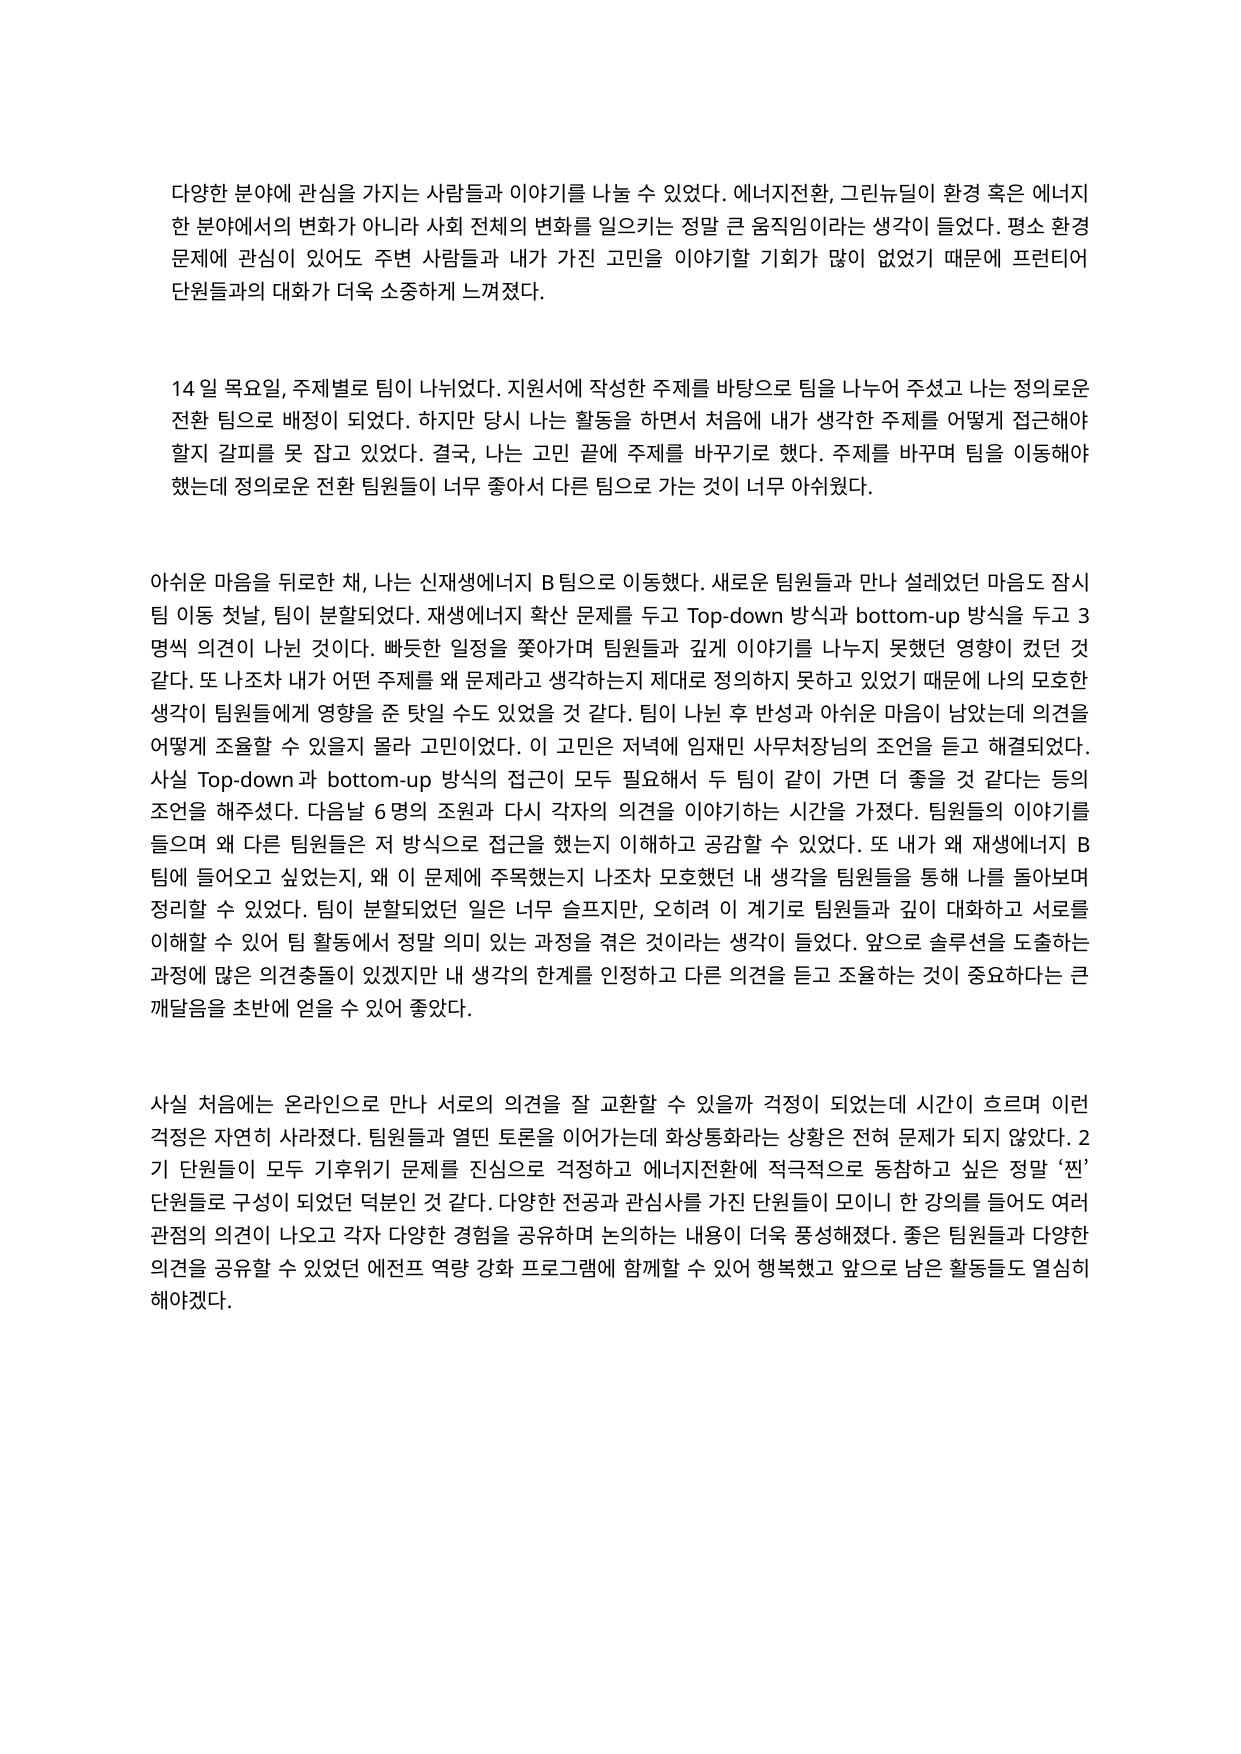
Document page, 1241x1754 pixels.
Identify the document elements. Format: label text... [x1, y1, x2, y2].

text 사실 처음에는 온라인으로 만나 서로의 의견을 잘 교환할 수 있을까 걱정이 되었는데 시간이 흐르며 이런 걱정은 자연히 사라졌다. 팀원들과 열띤 토론을 이어가는데 화상통화라는 상황은 전혀 문제가 되지 않았다. 2기 단원들이 모두 기후위기 문제를 진심으로 걱정하고 에너지전환에 적극적으로 동참하고 싶은 정말 ‘찐’단원들로 구성이 되었던 덕분인 것 같다. 다양한 전공과 관심사를 가진 단원들이 모이니 한 강의를 들어도 여러 관점의 의견이 나오고 각자 다양한 경험을 공유하며 논의하는 내용이 더욱 풍성해졌다. 좋은 팀원들과 다양한 의견을 공유할 수 있었던 에전프 역량 강화 프로그램에 함께할 수 있어 행복했고 앞으로 남은 활동들도 열심히 해야겠다. [150, 1088, 1090, 1315]
text 14일 목요일, 주제별로 팀이 나뉘었다. 지원서에 작성한 주제를 바탕으로 팀을 나누어 주셨고 나는 정의로운 전환 팀으로 배정이 되었다. 하지만 당시 나는 활동을 하면서 처음에 내가 생각한 주제를 어떻게 접근해야 할지 갈피를 못 잡고 있었다. 결국, 나는 고민 끝에 주제를 바꾸기로 했다. 주제를 바꾸며 팀을 이동해야 했는데 정의로운 전환 팀원들이 너무 좋아서 다른 팀으로 가는 것이 너무 아쉬웠다. [171, 372, 1090, 500]
text 아쉬운 마음을 뒤로한 채, 나는 신재생에너지 B팀으로 이동했다. 새로운 팀원들과 만나 설레었던 마음도 잠시 팀 이동 첫날, 팀이 분할되었다. 재생에너지 확산 문제를 두고 Top-down 방식과 bottom-up 방식을 두고 3명씩 의견이 나뉜 것이다. 빠듯한 일정을 쫓아가며 팀원들과 깊게 이야기를 나누지 못했던 영향이 컸던 것 같다. 또 나조차 내가 어떤 주제를 왜 문제라고 생각하는지 제대로 정의하지 못하고 있었기 때문에 나의 모호한 생각이 팀원들에게 영향을 준 탓일 수도 있었을 것 같다. 팀이 나뉜 후 반성과 아쉬운 마음이 남았는데 의견을 어떻게 조율할 수 있을지 몰라 고민이었다. 이 고민은 저녁에 임재민 사무처장님의 조언을 듣고 해결되었다. 사실 Top-down과 bottom-up 방식의 접근이 모두 필요해서 두 팀이 같이 가면 더 좋을 것 같다는 등의 조언을 해주셨다. 다음날 6명의 조원과 다시 각자의 의견을 이야기하는 시간을 가졌다. 팀원들의 이야기를 들으며 왜 다른 팀원들은 저 방식으로 접근을 했는지 이해하고 공감할 수 있었다. 또 내가 왜 재생에너지 B팀에 들어오고 싶었는지, 왜 이 문제에 주목했는지 나조차 모호했던 내 생각을 팀원들을 통해 나를 돌아보며 정리할 수 있었다. 팀이 분할되었던 일은 너무 슬프지만, 오히려 이 계기로 팀원들과 깊이 대화하고 서로를 이해할 수 있어 팀 활동에서 정말 의미 있는 과정을 겪은 것이라는 생각이 들었다. 앞으로 솔루션을 도출하는 과정에 많은 의견충돌이 있겠지만 내 생각의 한계를 인정하고 다른 의견을 듣고 조율하는 것이 중요하다는 큰 깨달음을 초반에 얻을 수 있어 좋았다. [150, 567, 1090, 1022]
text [171, 177, 1090, 306]
